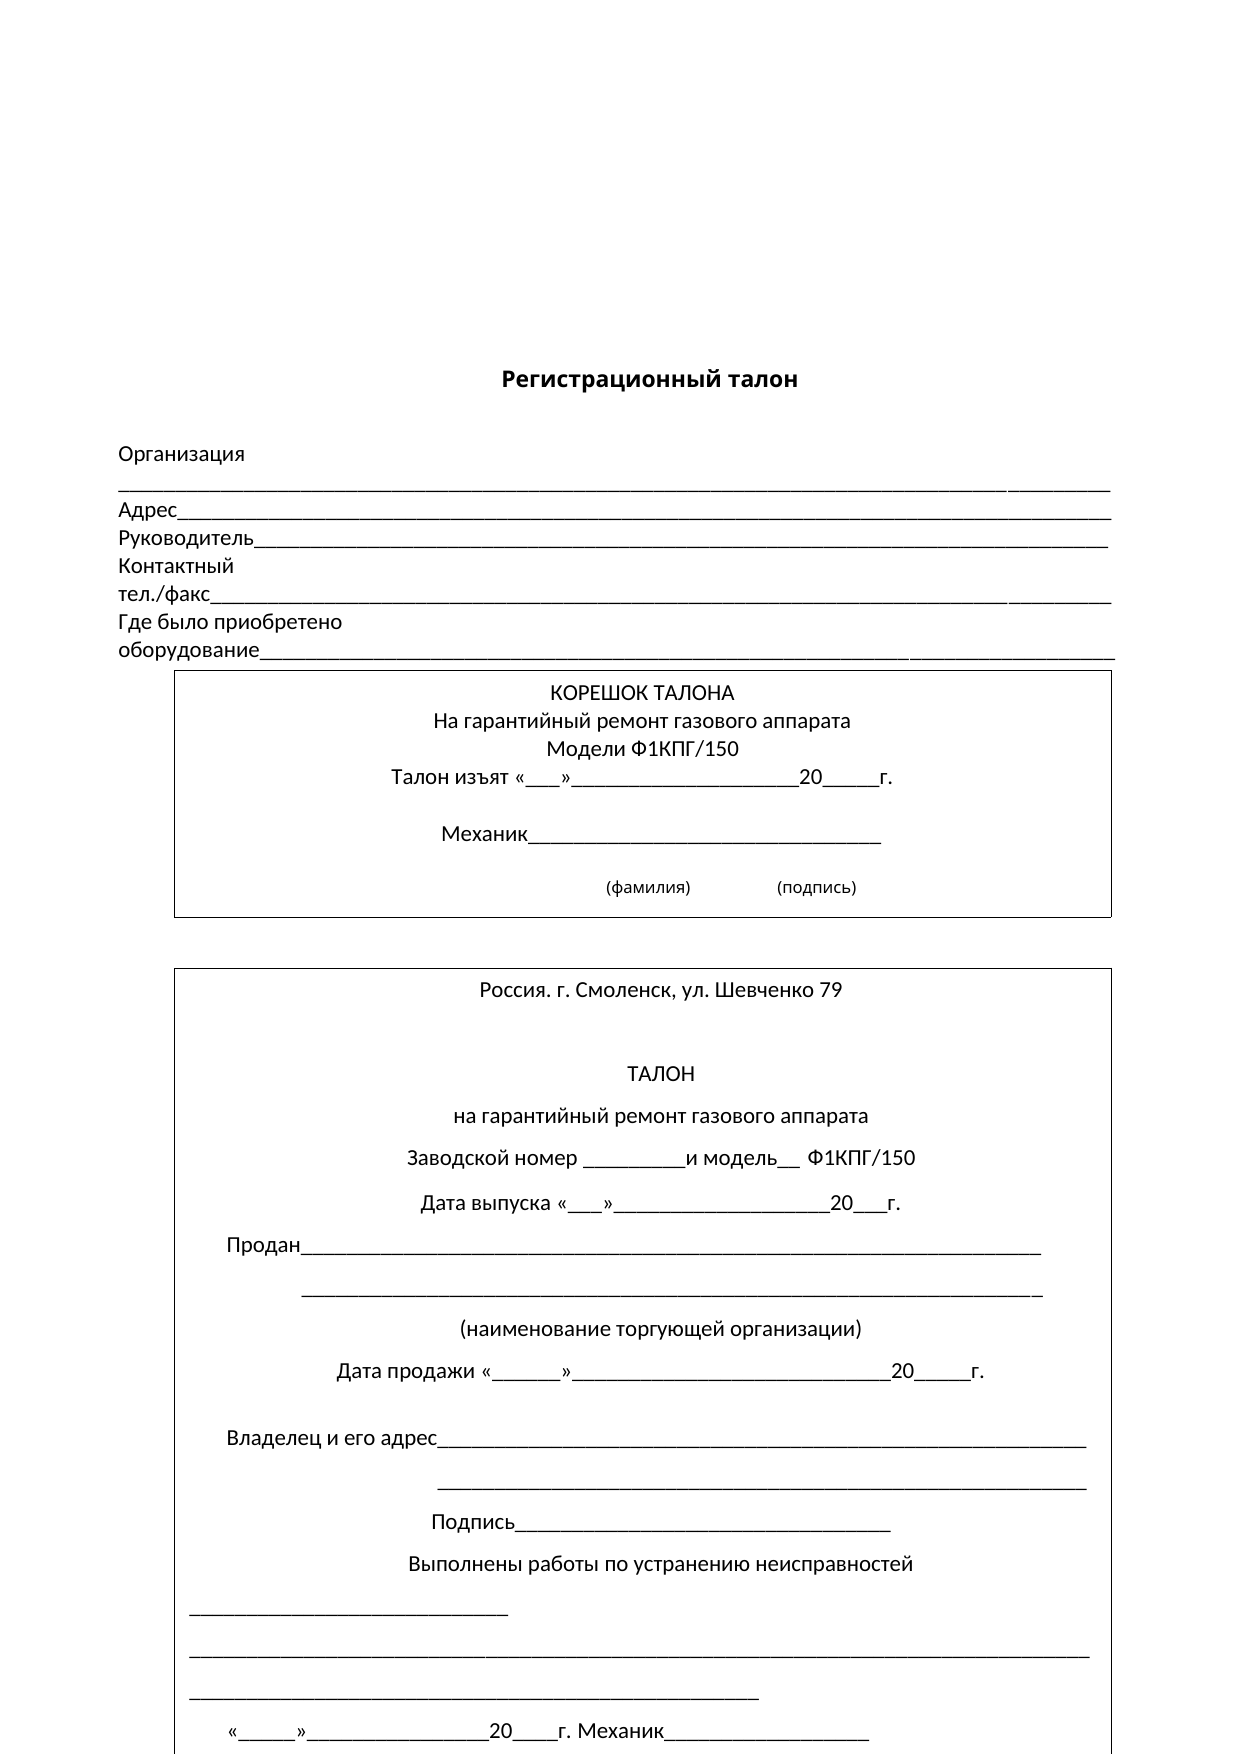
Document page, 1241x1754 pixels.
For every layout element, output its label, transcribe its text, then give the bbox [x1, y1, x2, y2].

text Контактный тел./факс_______________________________________________________________________________ [118, 551, 1181, 607]
text Адрес__________________________________________________________________________________ [118, 495, 1181, 523]
text Регистрационный талон [118, 363, 1181, 394]
text Где было приобретено оборудование___________________________________________________________________________ [118, 607, 1181, 663]
text Руководитель___________________________________________________________________________ [118, 523, 1181, 551]
text Организация _______________________________________________________________________________________ [118, 439, 1181, 495]
